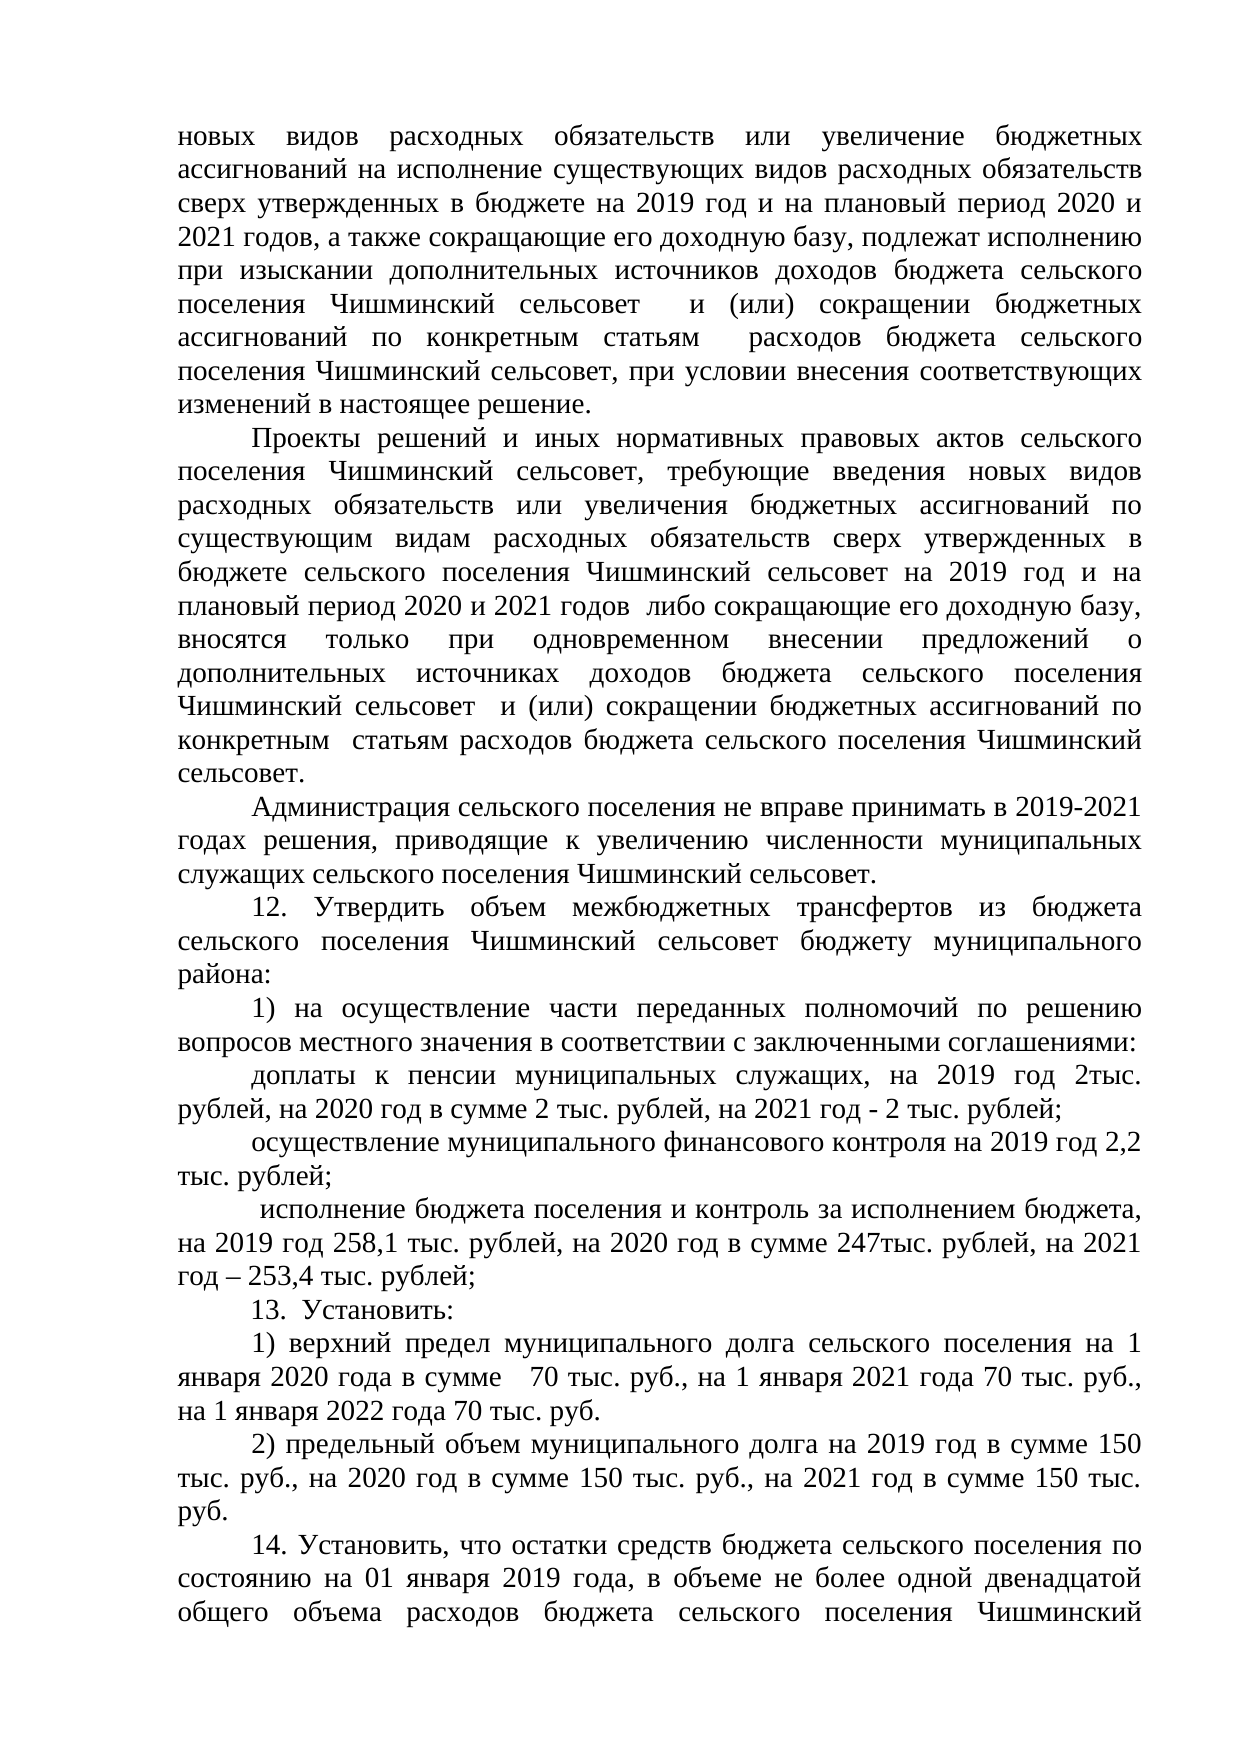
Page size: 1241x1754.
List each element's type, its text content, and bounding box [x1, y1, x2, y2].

text Администрация сельского поселения не вправе принимать в 2019-2021 годах решения, приводящие к увеличению численности муниципальных служащих сельского поселения Чишминский сельсовет. [177, 789, 1143, 889]
text 2) предельный объем муниципального долга на 2019 год в сумме 150 тыс. руб., на 2020 год в сумме 150 тыс. руб., на 2021 год в сумме 150 тыс. руб. [177, 1426, 1143, 1527]
text 13. Установить: [177, 1292, 1143, 1326]
text 1) на осуществление части переданных полномочий по решению вопросов местного значения в соответствии с заключенными соглашениями: [177, 990, 1143, 1057]
text Проекты решений и иных нормативных правовых актов сельского поселения Чишминский сельсовет, требующие введения новых видов расходных обязательств или увеличения бюджетных ассигнований по существующим видам расходных обязательств сверх утвержденных в бюджете сельского поселения Чишминский сельсовет на 2019 год и на плановый период 2020 и 2021 годов либо сокращающие его доходную базу, вносятся только при одновременном внесении предложений о дополнительных источниках доходов бюджета сельского поселения Чишминский сельсовет и (или) сокращении бюджетных ассигнований по конкретным статьям расходов бюджета сельского поселения Чишминский сельсовет. [177, 420, 1143, 789]
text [177, 118, 1143, 420]
text 1) верхний предел муниципального долга сельского поселения на 1 января 2020 года в сумме 70 тыс. руб., на 1 января 2021 года 70 тыс. руб., на 1 января 2022 года 70 тыс. руб. [177, 1326, 1143, 1426]
text осуществление муниципального финансового контроля на 2019 год 2,2 тыс. рублей; [177, 1124, 1143, 1191]
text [177, 1527, 1143, 1627]
text исполнение бюджета поселения и контроль за исполнением бюджета, на 2019 год 258,1 тыс. рублей, на 2020 год в сумме 247тыс. рублей, на 2021 год – 253,4 тыс. рублей; [177, 1191, 1143, 1292]
text доплаты к пенсии муниципальных служащих, на 2019 год 2тыс. рублей, на 2020 год в сумме 2 тыс. рублей, на 2021 год - 2 тыс. рублей; [177, 1057, 1143, 1124]
text 12. Утвердить объем межбюджетных трансфертов из бюджета сельского поселения Чишминский сельсовет бюджету муниципального района: [177, 889, 1143, 990]
